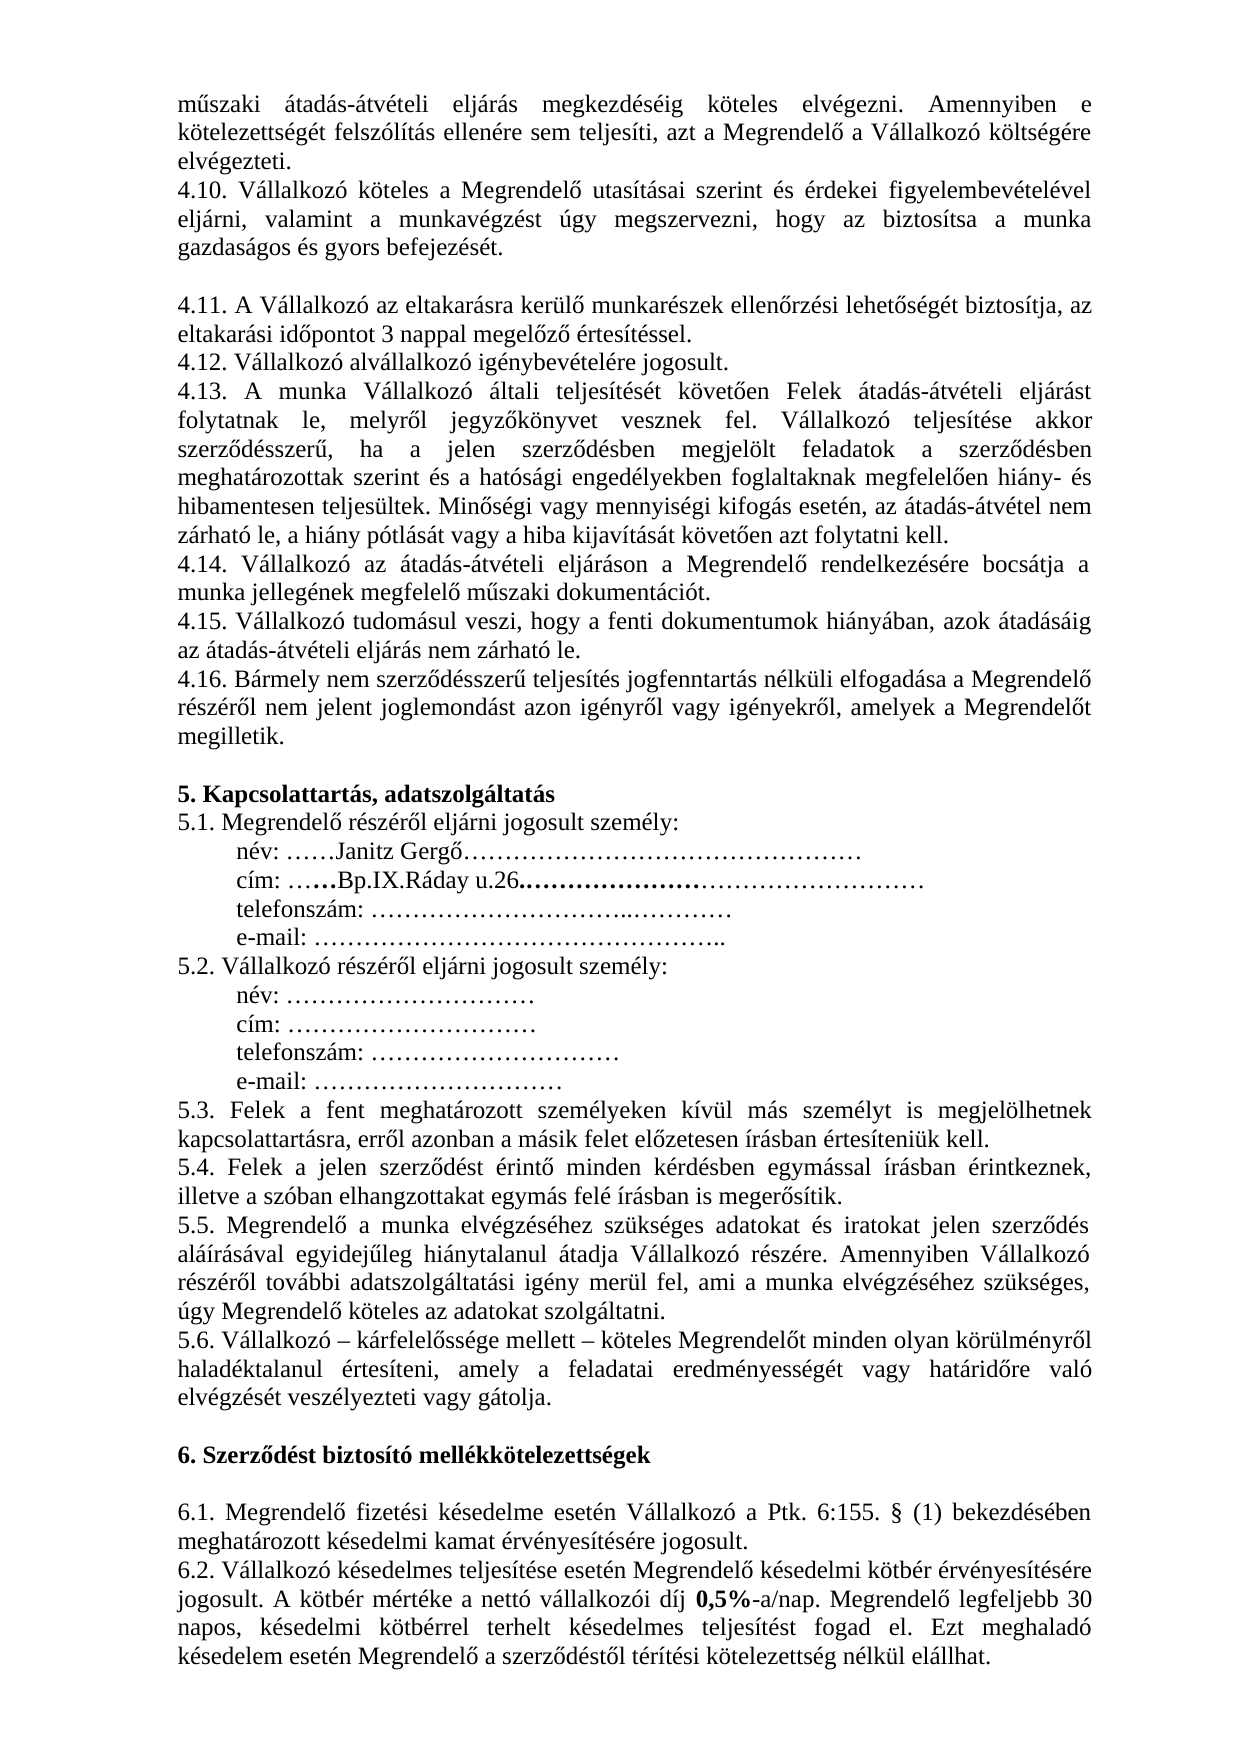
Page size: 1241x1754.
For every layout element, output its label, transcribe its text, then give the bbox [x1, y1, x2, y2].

text cím: ………………………… [236, 1009, 1093, 1037]
text telefonszám: …………………………..………… [236, 894, 1093, 922]
text 5. Kapcsolattartás, adatszolgáltatás [177, 779, 1093, 807]
text 4.12. Vállalkozó alvállalkozó igénybevételére jogosult. [177, 347, 1093, 376]
text 5.5. Megrendelő a munka elvégzéséhez szükséges adatokat és iratokat jelen szerződés aláírásával egyidejűleg hiánytalanul átadja Vállalkozó részére. Amennyiben Vállalkozó részéről további adatszolgáltatási igény merül fel, ami a munka elvégzéséhez szükséges, úgy Megrendelő köteles az adatokat szolgáltatni. [177, 1210, 1090, 1325]
text 4.16. Bármely nem szerződésszerű teljesítés jogfenntartás nélküli elfogadása a Megrendelő részéről nem jelent joglemondást azon igényről vagy igényekről, amelyek a Megrendelőt megilletik. [177, 664, 1093, 750]
text 4.13. A munka Vállalkozó általi teljesítését követően Felek átadás-átvételi eljárást folytatnak le, melyről jegyzőkönyvet vesznek fel. Vállalkozó teljesítése akkor szerződésszerű, ha a jelen szerződésben megjelölt feladatok a szerződésben meghatározottak szerint és a hatósági engedélyekben foglaltaknak megfelelően hiány- és hibamentesen teljesültek. Minőségi vagy mennyiségi kifogás esetén, az átadás-átvétel nem zárható le, a hiány pótlását vagy a hiba kijavítását követően azt folytatni kell. [177, 376, 1093, 549]
text 6.2. Vállalkozó késedelmes teljesítése esetén Megrendelő késedelmi kötbér érvényesítésére jogosult. A kötbér mértéke a nettó vállalkozói díj 0,5%-a/nap. Megrendelő legfeljebb 30 napos, késedelmi kötbérrel terhelt késedelmes teljesítést fogad el. Ezt meghaladó késedelem esetén Megrendelő a szerződéstől térítési kötelezettség nélkül elállhat. [177, 1555, 1093, 1670]
text 5.3. Felek a fent meghatározott személyeken kívül más személyt is megjelölhetnek kapcsolattartásra, erről azonban a másik felet előzetesen írásban értesíteniük kell. [177, 1095, 1093, 1152]
text 6.1. Megrendelő fizetési késedelme esetén Vállalkozó a Ptk. 6:155. § (1) bekezdésében meghatározott késedelmi kamat érvényesítésére jogosult. [177, 1497, 1093, 1555]
text 6. Szerződést biztosító mellékkötelezettségek [177, 1440, 1093, 1469]
text 4.14. Vállalkozó az átadás-átvételi eljáráson a Megrendelő rendelkezésére bocsátja a munka jellegének megfelelő műszaki dokumentációt. [177, 549, 1090, 606]
text 5.4. Felek a jelen szerződést érintő minden kérdésben egymással írásban érintkeznek, illetve a szóban elhangzottakat egymás felé írásban is megerősítik. [177, 1152, 1093, 1210]
text 4.10. Vállalkozó köteles a Megrendelő utasításai szerint és érdekei figyelembevételével eljárni, valamint a munkavégzést úgy megszervezni, hogy az biztosítsa a munka gazdaságos és gyors befejezését. [177, 175, 1093, 261]
text név: ………………………… [236, 980, 1093, 1009]
text telefonszám: ………………………… [236, 1037, 1093, 1066]
text 4.11. A Vállalkozó az eltakarásra kerülő munkarészek ellenőrzési lehetőségét biztosítja, az eltakarási időpontot 3 nappal megelőző értesítéssel. [177, 290, 1093, 347]
text 5.6. Vállalkozó – kárfelelőssége mellett – köteles Megrendelőt minden olyan körülményről haladéktalanul értesíteni, amely a feladatai eredményességét vagy határidőre való elvégzését veszélyezteti vagy gátolja. [177, 1325, 1093, 1411]
text 5.2. Vállalkozó részéről eljárni jogosult személy: [177, 951, 1093, 980]
text 4.15. Vállalkozó tudomásul veszi, hogy a fenti dokumentumok hiányában, azok átadásáig az átadás-átvételi eljárás nem zárható le. [177, 606, 1093, 664]
text e-mail: ………………………………………….. [236, 922, 1093, 951]
text e-mail: ………………………… [236, 1066, 1093, 1095]
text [177, 89, 1093, 175]
text 5.1. Megrendelő részéről eljárni jogosult személy: [177, 807, 1093, 836]
text név: ……Janitz Gergő………………………………………… [236, 836, 1093, 865]
text cím: ……Bp.IX.Ráday u.26.………………………………………… [236, 865, 1093, 894]
